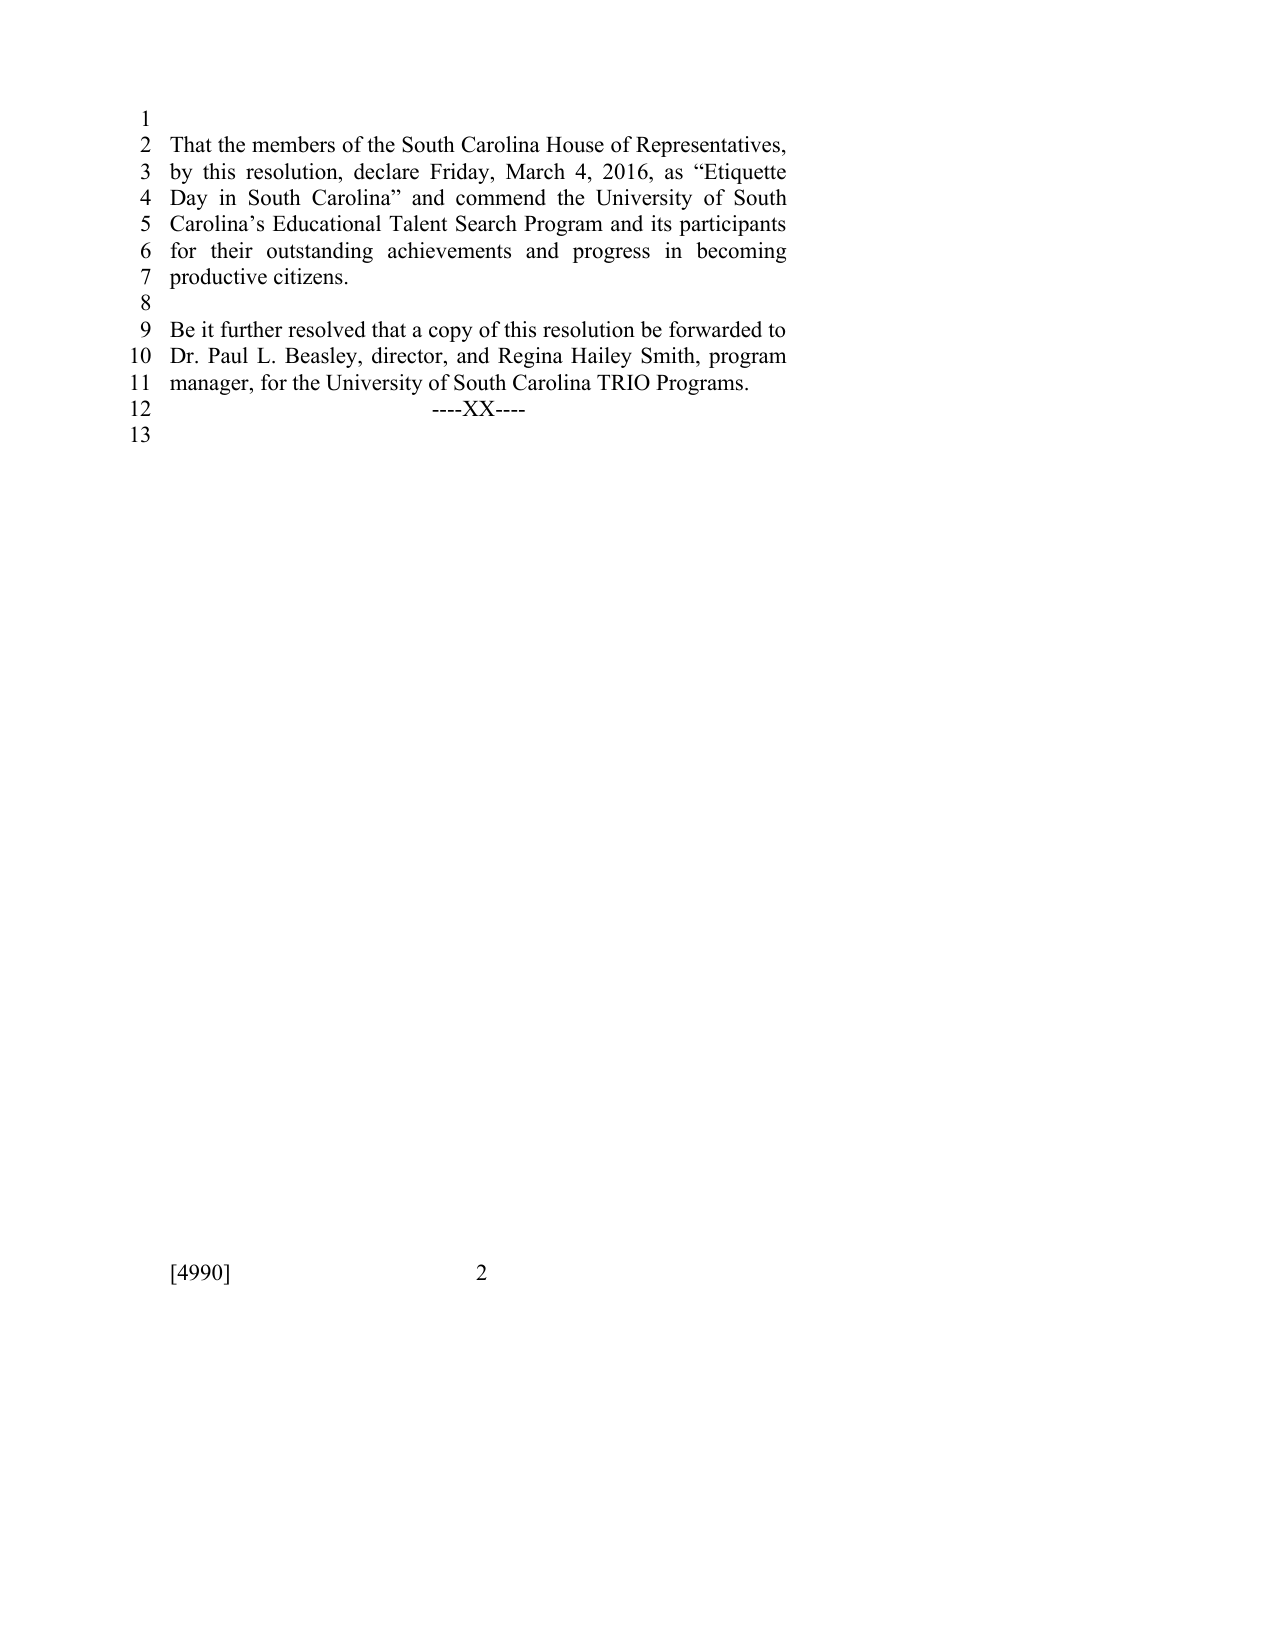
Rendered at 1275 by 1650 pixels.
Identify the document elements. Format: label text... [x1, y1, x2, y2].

text Be it further resolved that a copy of this resolution be forwarded to Dr. Paul L. Beasley, director, and Regina Hailey Smith, program manager, for the University of South Carolina TRIO Programs. [169, 316, 787, 395]
text ----XX---- [169, 395, 787, 421]
text That the members of the South Carolina House of Representatives, by this resolution, declare Friday, March 4, 2016, as “Etiquette Day in South Carolina” and commend the University of South Carolina’s Educational Talent Search Program and its participants for their outstanding achievements and progress in becoming productive citizens. [169, 131, 787, 289]
